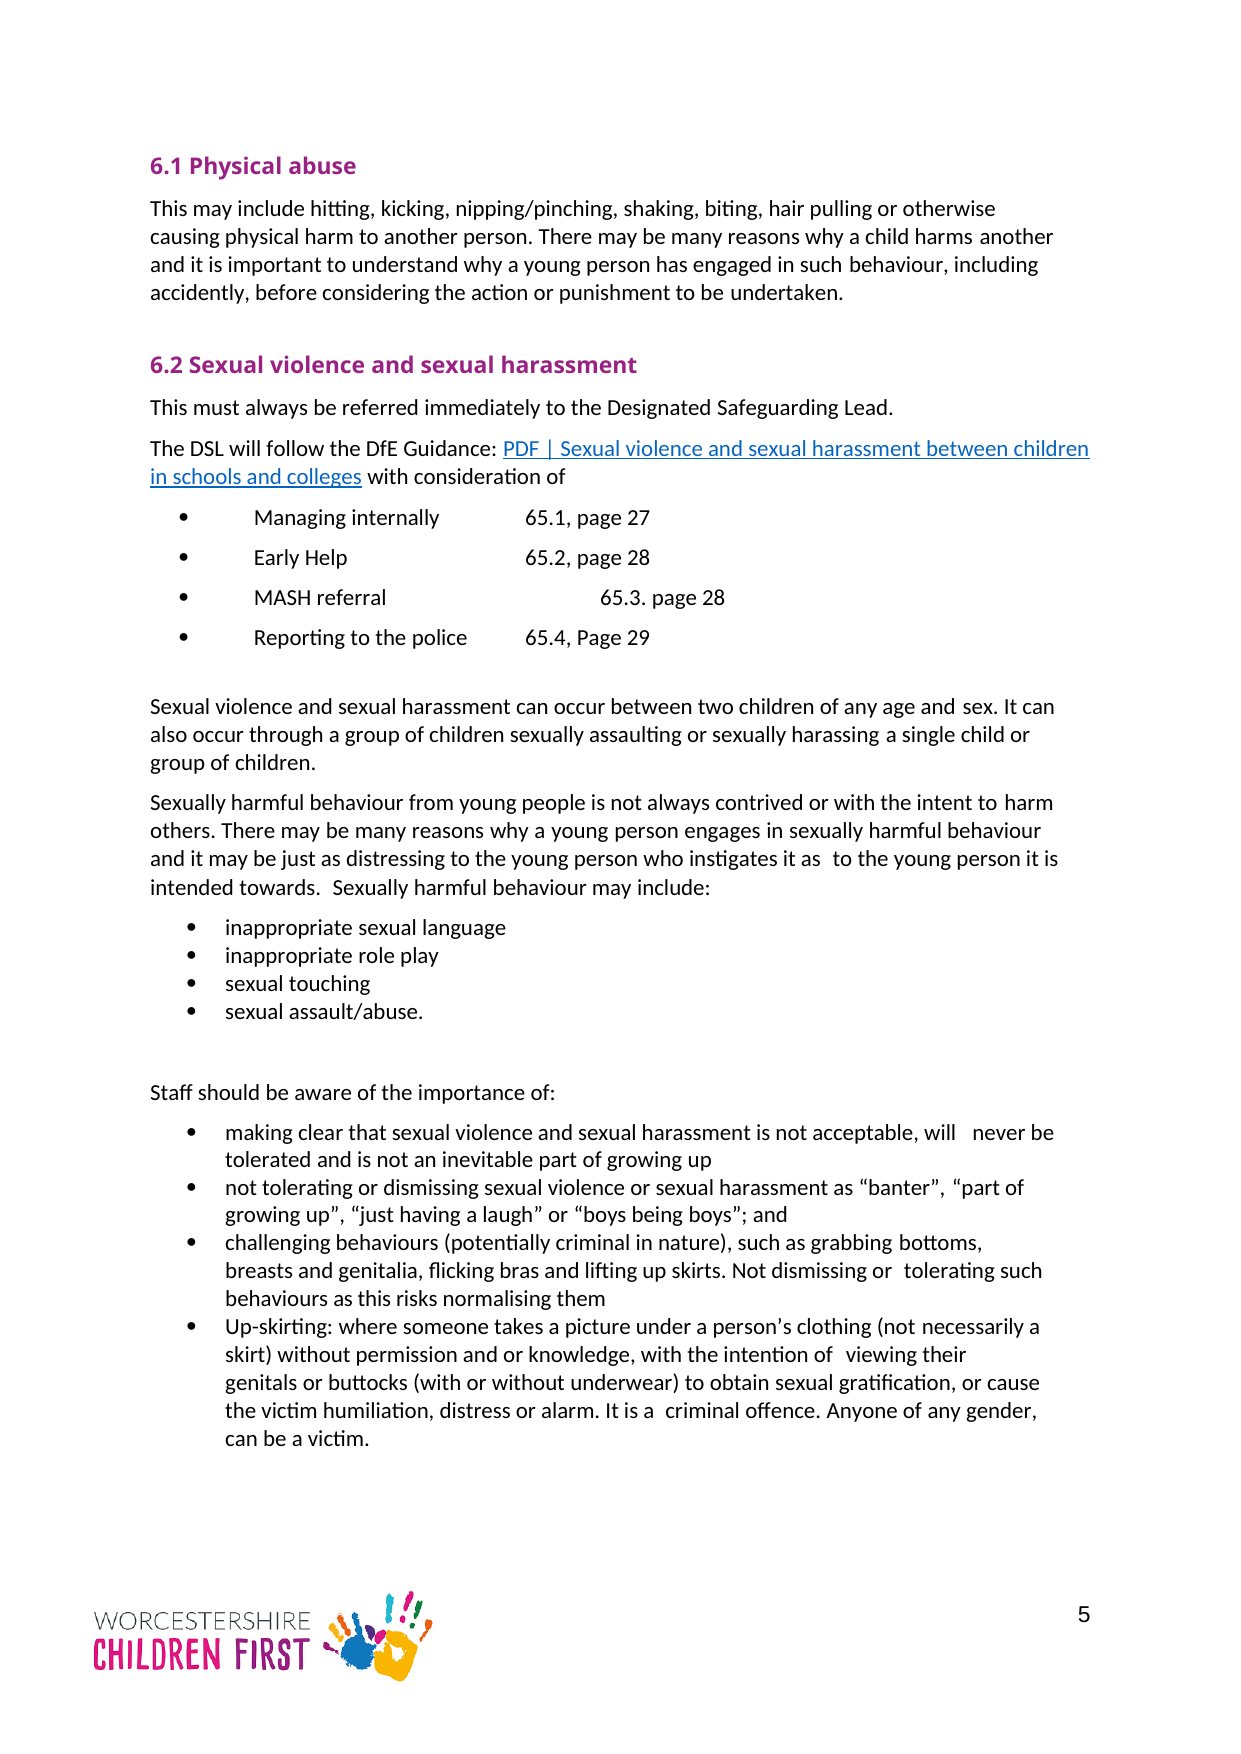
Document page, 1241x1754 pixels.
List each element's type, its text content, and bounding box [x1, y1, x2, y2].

text Sexual violence and sexual harassment can occur between two children of any age and sex. It can also occur through a group of children sexually assaulting or sexually harassing a single child or group of children. [150, 664, 1056, 776]
text Sexually harmful behaviour from young people is not always contrived or with the intent to harm others. There may be many reasons why a young person engages in sexually harmful behaviour and it may be just as distressing to the young person who instigates it as to the young person it is intended towards. Sexually harmful behaviour may include: [150, 788, 1064, 901]
text This may include hitting, kicking, nipping/pinching, shaking, biting, hair pulling or otherwise causing physical harm to another person. There may be many reasons why a child harms another and it is important to understand why a young person has engaged in such behaviour, including accidently, before considering the action or punishment to be undertaken. [150, 194, 1061, 333]
list challenging behaviours (potentially criminal in nature), such as grabbing bottoms, breasts and genitalia, flicking bras and lifting up skirts. Not dismissing or tolerating such behaviours as this risks normalising them [187, 1228, 1045, 1312]
list MASH referral 65.3. page 28 [179, 583, 1090, 611]
subtitle 6.2 Sexual violence and sexual harassment [150, 349, 1090, 381]
text The DSL will follow the DfE Guidance: PDF | Sexual violence and sexual harassment between children in schools and colleges with consideration of [150, 434, 1090, 490]
text This must always be referred immediately to the Designated Safeguarding Lead. [150, 393, 1090, 421]
list not tolerating or dismissing sexual violence or sexual harassment as “banter”, “part of growing up”, “just having a laugh” or “boys being boys”; and [187, 1173, 1044, 1228]
list Reporting to the police 65.4, Page 29 [179, 623, 1090, 651]
list inappropriate sexual language [187, 913, 1090, 941]
list Up-skirting: where someone takes a picture under a person’s clothing (not necessarily a skirt) without permission and or knowledge, with the intention of viewing their genitals or buttocks (with or without underwear) to obtain sexual gratification, or cause the victim humiliation, distress or alarm. It is a criminal offence. Anyone of any gender, can be a victim. [187, 1312, 1042, 1452]
list sexual touching [187, 969, 1090, 997]
list Managing internally 65.1, page 27 [179, 503, 1090, 531]
text Staff should be aware of the importance of: [150, 1078, 1090, 1106]
list inappropriate role play [187, 941, 1090, 969]
list Early Help 65.2, page 28 [179, 543, 1090, 571]
picture [75, 1585, 447, 1682]
subtitle 6.1 Physical abuse [150, 150, 1090, 181]
list making clear that sexual violence and sexual harassment is not acceptable, will never be tolerated and is not an inevitable part of growing up [187, 1118, 1063, 1173]
list sexual assault/abuse. [187, 997, 1090, 1025]
